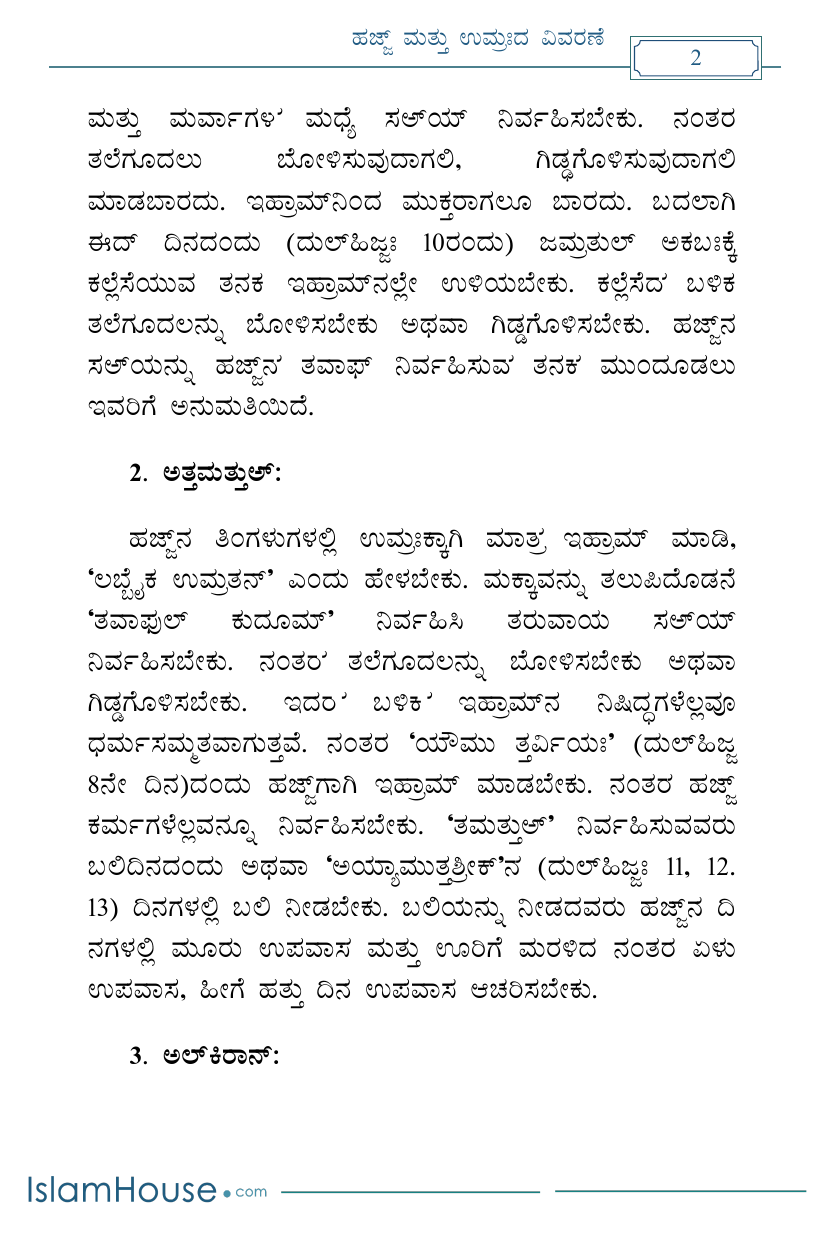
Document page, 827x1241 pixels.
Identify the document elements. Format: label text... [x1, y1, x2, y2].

picture [20, 1171, 541, 1209]
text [89, 107, 738, 430]
text 2. CvÀÛªÀÄvÀÄÛCï: [89, 461, 738, 496]
text 3. C¯ïQgÁ£ï: [89, 1044, 738, 1080]
text ºÀeïÓ£À wAUÀ¼ÀÄUÀ¼À°è GªÀÄæBPÁÌV ªÀiÁvÀæ EºÁæªÀiï ªÀiÁr, ‘®¨ÉâöÊPÀ GªÀÄævÀ£ï’ JAzÀÄ ºÉÃ¼À¨ÉÃPÀÄ. ªÀÄPÁÌªÀ£ÀÄß vÀ®Ä¦zÉÆqÀ£É ‘vÀªÁ¥sÀÅ¯ï PÀÄzÀÆªÀiï’ ¤ªÀð»¹ vÀgÀÄªÁAiÀÄ ¸ÀCïAiÀiï ¤ªÀð»¸À¨ÉÃPÀÄ. £ÀAvÀgÀ vÀ¯ÉUÀÆzÀ®£ÀÄß ¨ÉÆÃ½¸À¨ÉÃPÀÄ CxÀªÁ VqÀØUÉÆ½¸À¨ÉÃPÀÄ. EzÀgÀ §½PÀ EºÁæªÀiï£À ¤¶zÀÞUÀ¼É®èªÀÇ zsÀªÀÄð¸ÀªÀÄävÀªÁUÀÄvÀÛªÉ. £ÀAvÀgÀ ‘AiÀiËªÀÄÄ vÀÛ«ðAiÀÄB’ (zÀÄ¯ï»dÓ 8£ÉÃ ¢£À)zÀAzÀÄ ºÀeïÓUÁV EºÁæªÀiï ªÀiÁqÀ¨ÉÃPÀÄ. £ÀAvÀgÀ ºÀeïÓ PÀªÀÄðUÀ¼É®èªÀ£ÀÆß ¤ªÀð»¸À¨ÉÃPÀÄ. ‘vÀªÀÄvÀÄÛCï’ ¤ªÀð»¸ÀÄªÀªÀgÀÄ §°¢£ÀzÀAzÀÄ CxÀªÁ ‘CAiÀiÁåªÀÄÄvÀÛ²æÃPï’£À (zÀÄ¯ï»dÓB 11, 12. 13) ¢£ÀUÀ¼À°è §° ¤ÃqÀ¨ÉÃPÀÄ. §°AiÀÄ£ÀÄß ¤ÃqÀzÀªÀgÀÄ ºÀeïÓ£À ¢£ÀUÀ¼À°è ªÀÄÆgÀÄ G¥ÀªÁ¸À ªÀÄvÀÄÛ HjUÉ ªÀÄgÀ½zÀ £ÀAvÀgÀ K¼ÀÄ G¥ÀªÁ¸À, »ÃUÉ ºÀvÀÄÛ ¢£À G¥ÀªÁ¸À DZÀj¸À¨ÉÃPÀÄ. [89, 527, 738, 1014]
picture [548, 1170, 807, 1208]
